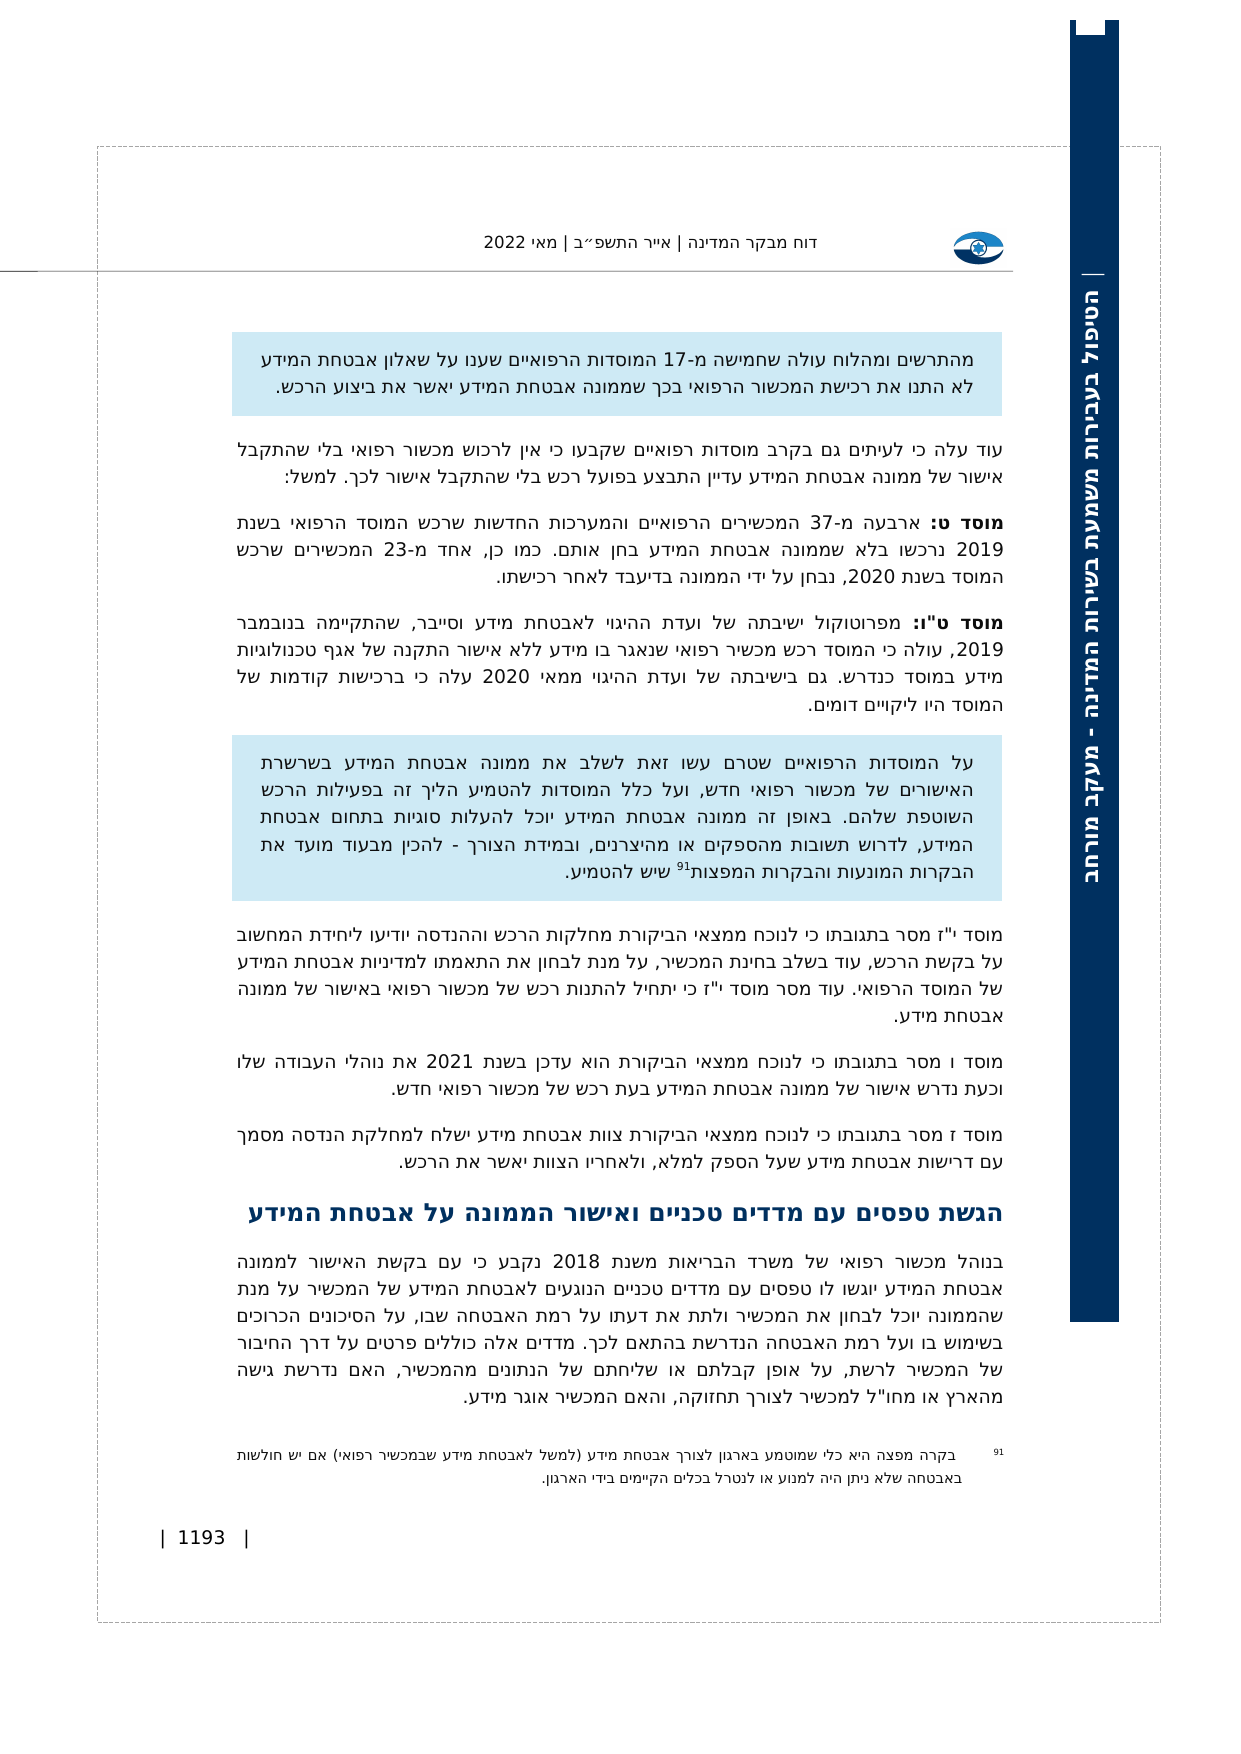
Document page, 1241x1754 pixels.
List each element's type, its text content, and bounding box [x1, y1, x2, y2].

text הגשת טפסים עם מדדים טכניים ואישור הממונה על אבטחת המידע [236, 1199, 1004, 1228]
text עוד עלה כי לעיתים גם בקרב מוסדות רפואיים שקבעו כי אין לרכוש מכשור רפואי בלי שהתקבל אישור של ממונה אבטחת המידע עדיין התבצע בפועל רכש בלי שהתקבל אישור לכך. למשל: [236, 435, 1004, 489]
text מוסד ט: ארבעה מ-37 המכשירים הרפואיים והמערכות החדשות שרכש המוסד הרפואי בשנת 2019 נרכשו בלא שממונה אבטחת המידע בחן אותם. כמו כן, אחד מ-23 המכשירים שרכש המוסד בשנת 2020, נבחן על ידי הממונה בדיעבד לאחר רכישתו. [236, 508, 1004, 589]
text מוסד י"ז מסר בתגובתו כי לנוכח ממצאי הביקורת מחלקות הרכש וההנדסה יודיעו ליחידת המחשוב על בקשת הרכש, עוד בשלב בחינת המכשיר, על מנת לבחון את התאמתו למדיניות אבטחת המידע של המוסד הרפואי. עוד מסר מוסד י"ז כי יתחיל להתנות רכש של מכשור רפואי באישור של ממונה אבטחת מידע. [236, 919, 1004, 1028]
text בנוהל מכשור רפואי של משרד הבריאות משנת 2018 נקבע כי עם בקשת האישור לממונה אבטחת המידע יוגשו לו טפסים עם מדדים טכניים הנוגעים לאבטחת המידע של המכשיר על מנת שהממונה יוכל לבחון את המכשיר ולתת את דעתו על רמת האבטחה שבו, על הסיכונים הכרוכים בשימוש בו ועל רמת האבטחה הנדרשת בהתאם לכך. מדדים אלה כוללים פרטים על דרך החיבור של המכשיר לרשת, על אופן קבלתם או שליחתם של הנתונים מהמכשיר, האם נדרשת גישה מהארץ או מחו"ל למכשיר לצורך תחזוקה, והאם המכשיר אוגר מידע. [236, 1247, 1004, 1409]
text מוסד ז מסר בתגובתו כי לנוכח ממצאי הביקורת צוות אבטחת מידע ישלח למחלקת הנדסה מסמך עם דרישות אבטחת מידע שעל הספק למלא, ולאחריו הצוות יאשר את הרכש. [236, 1119, 1004, 1174]
text מוסד ט"ו: מפרוטוקול ישיבתה של ועדת ההיגוי לאבטחת מידע וסייבר, שהתקיימה בנובמבר 2019, עולה כי המוסד רכש מכשיר רפואי שנאגר בו מידע ללא אישור התקנה של אגף טכנולוגיות מידע במוסד כנדרש. גם בישיבתה של ועדת ההיגוי ממאי 2020 עלה כי ברכישות קודמות של המוסד היו ליקויים דומים. [236, 608, 1004, 716]
text מהתרשים ומהלוח עולה שחמישה מ-17 המוסדות הרפואיים שענו על שאלון אבטחת המידע לא התנו את רכישת המכשור הרפואי בכך שממונה אבטחת המידע יאשר את ביצוע הרכש. [237, 337, 997, 412]
text על המוסדות הרפואיים שטרם עשו זאת לשלב את ממונה אבטחת המידע בשרשרת האישורים של מכשור רפואי חדש, ועל כלל המוסדות להטמיע הליך זה בפעילות הרכש השוטפת שלהם. באופן זה ממונה אבטחת המידע יוכל להעלות סוגיות בתחום אבטחת המידע, לדרוש תשובות מהספקים או מהיצרנים, ובמידת הצורך - להכין מבעוד מועד את הבקרות המונעות והבקרות המפצות שיש להטמיע. [237, 740, 997, 896]
picture [950, 228, 1007, 268]
text מוסד ו מסר בתגובתו כי לנוכח ממצאי הביקורת הוא עדכן בשנת 2021 את נוהלי העבודה שלו וכעת נדרש אישור של ממונה אבטחת המידע בעת רכש של מכשור רפואי חדש. [236, 1047, 1004, 1101]
